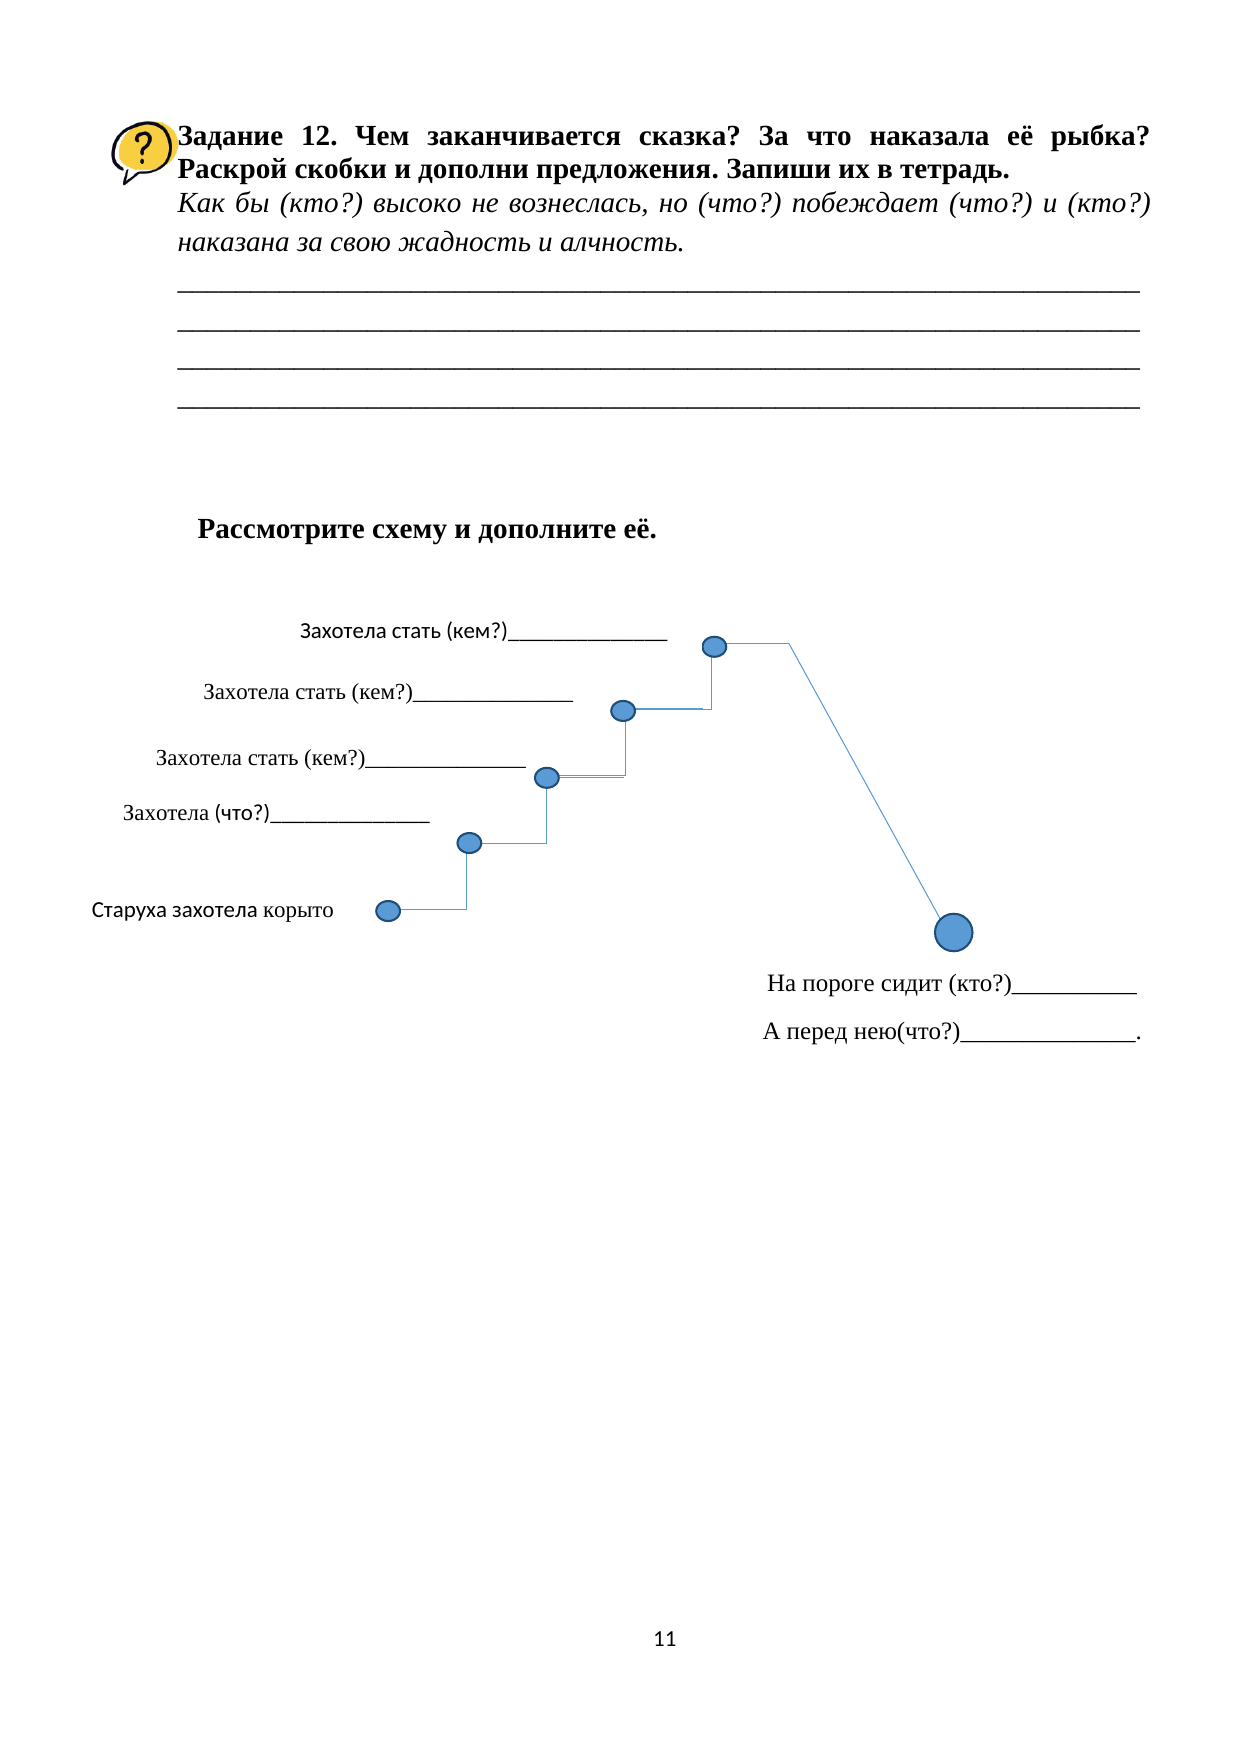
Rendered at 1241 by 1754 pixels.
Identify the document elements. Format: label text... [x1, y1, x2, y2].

text Задание 12. Чем заканчивается сказка? За что наказала её рыбка? Раскрой скобки и дополни предложения. Запиши их в тетрадь. [177, 118, 1152, 185]
text ________________________________________________________________________________________________________________________________________________________________________________________________________________________________________________________________________ [177, 262, 1152, 411]
picture [106, 116, 183, 190]
text Как бы (кто?) высоко не вознеслась, но (что?) побеждает (что?) и (кто?) наказана за свою жадность и алчность. [177, 185, 1152, 257]
